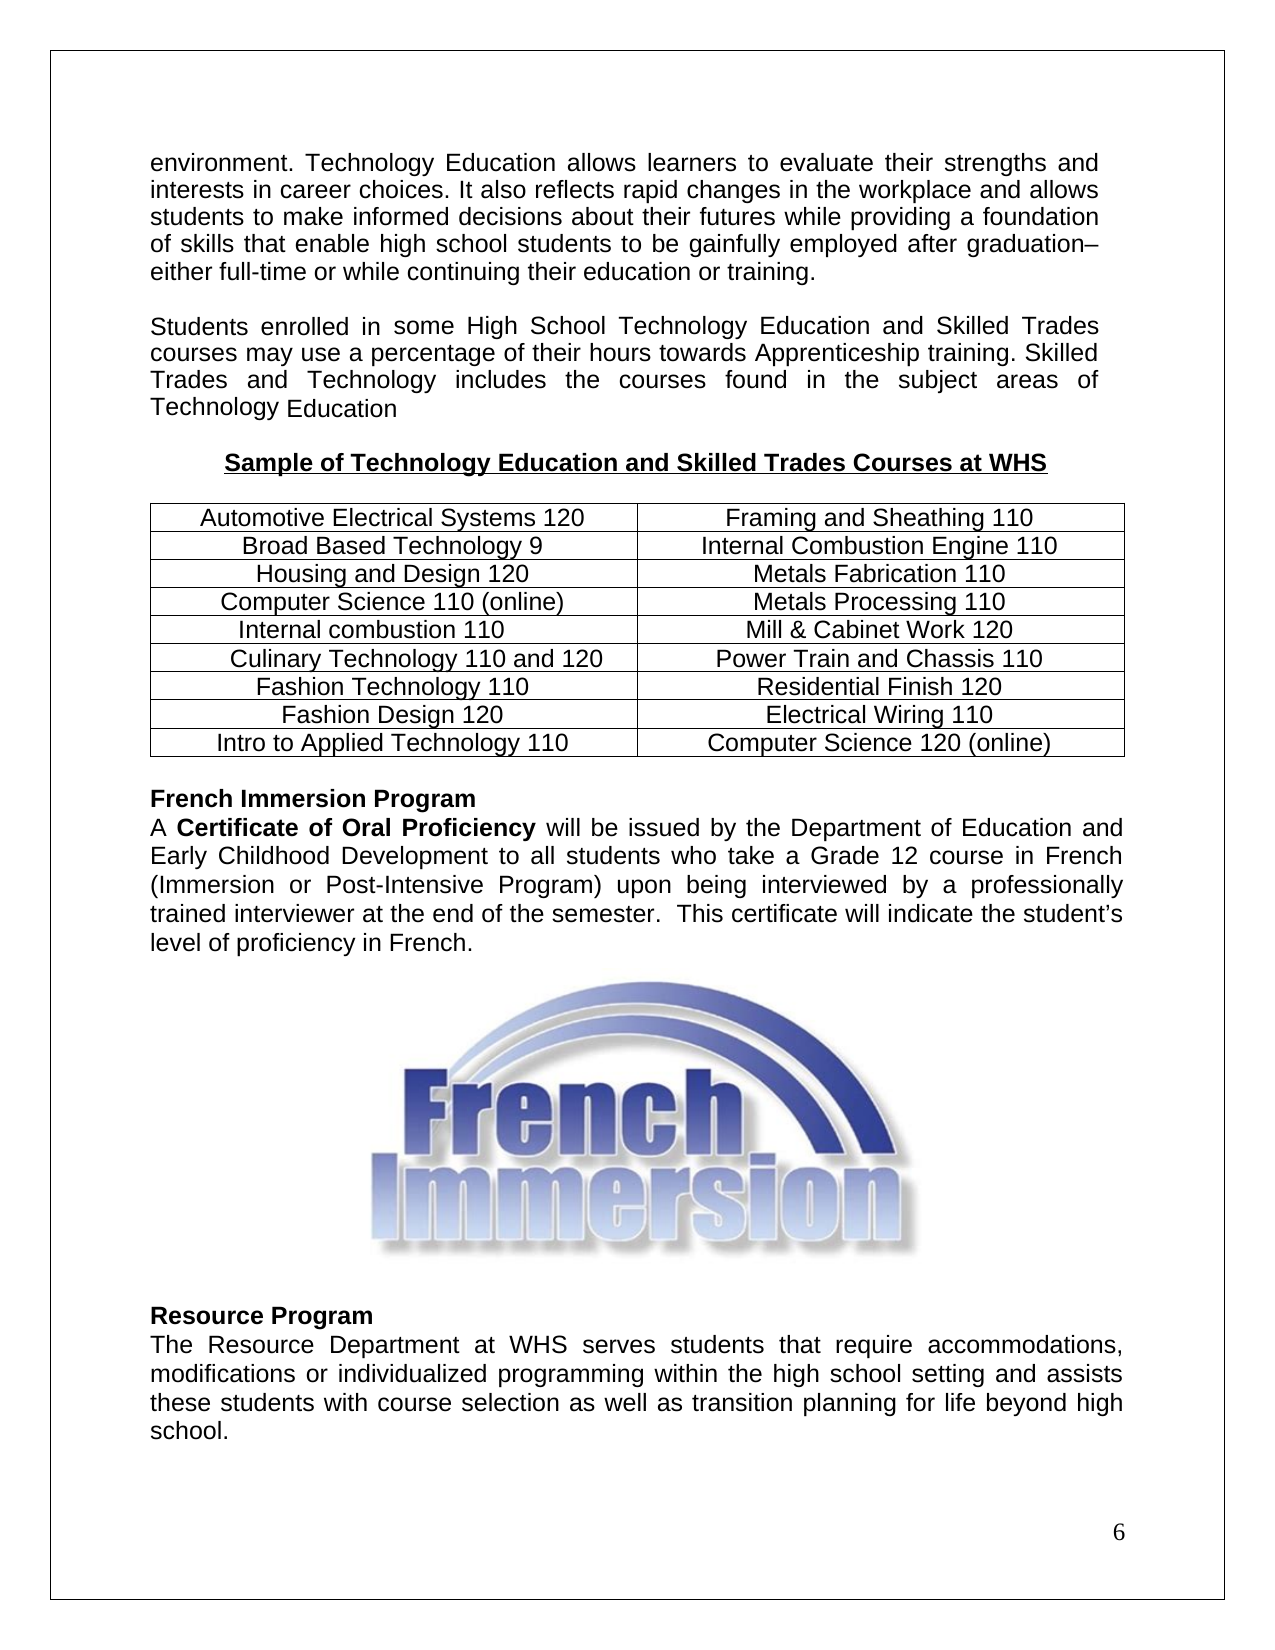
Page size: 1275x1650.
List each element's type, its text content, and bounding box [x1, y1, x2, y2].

subtitle French Immersion Program [150, 784, 1125, 812]
table_cell Internal combustion 110 [151, 616, 637, 643]
table_cell Computer Science 110 (online) [151, 588, 637, 615]
table_cell Broad Based Technology 9 [151, 532, 637, 559]
table_cell Housing and Design 120 [151, 560, 637, 587]
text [150, 150, 1101, 285]
table_cell Fashion Technology 110 [151, 672, 637, 699]
table_cell Metals Fabrication 110 [638, 560, 1124, 587]
table_cell Intro to Applied Technology 110 [151, 729, 637, 756]
text Students enrolled in some High School Technology Education and Skilled Trades courses may use a percentage of their hours towards Apprenticeship training. Skilled Trades and Technology includes the courses found in the subject areas of Technology Education [150, 313, 1100, 421]
table_cell Electrical Wiring 110 [638, 700, 1124, 727]
picture [351, 968, 924, 1272]
text Sample of Technology Education and Skilled Trades Courses at WHS [150, 448, 1122, 475]
table_cell Mill & Cabinet Work 120 [638, 616, 1124, 643]
text Resource Program [150, 1301, 1125, 1330]
table_cell Residential Finish 120 [638, 672, 1124, 699]
table_cell Fashion Design 120 [151, 700, 637, 727]
table_header Automotive Electrical Systems 120 [151, 504, 637, 531]
table_cell Power Train and Chassis 110 [638, 644, 1124, 671]
text A Certificate of Oral Proficiency will be issued by the Department of Education and Early Childhood Development to all students who take a Grade 12 course in French (Immersion or Post-Intensive Program) upon being interviewed by a professionally trained interviewer at the end of the semester. This certificate will indicate the student’s level of proficiency in French. [150, 812, 1125, 956]
table_header Framing and Sheathing 110 [638, 504, 1124, 531]
table_cell Internal Combustion Engine 110 [638, 532, 1124, 559]
table_cell Metals Processing 110 [638, 588, 1124, 615]
text The Resource Department at WHS serves students that require accommodations, modifications or individualized programming within the high school setting and assists these students with course selection as well as transition planning for life beyond high school. [150, 1330, 1125, 1445]
table_cell Culinary Technology 110 and 120 [151, 644, 637, 671]
table_cell Computer Science 120 (online) [638, 729, 1124, 756]
